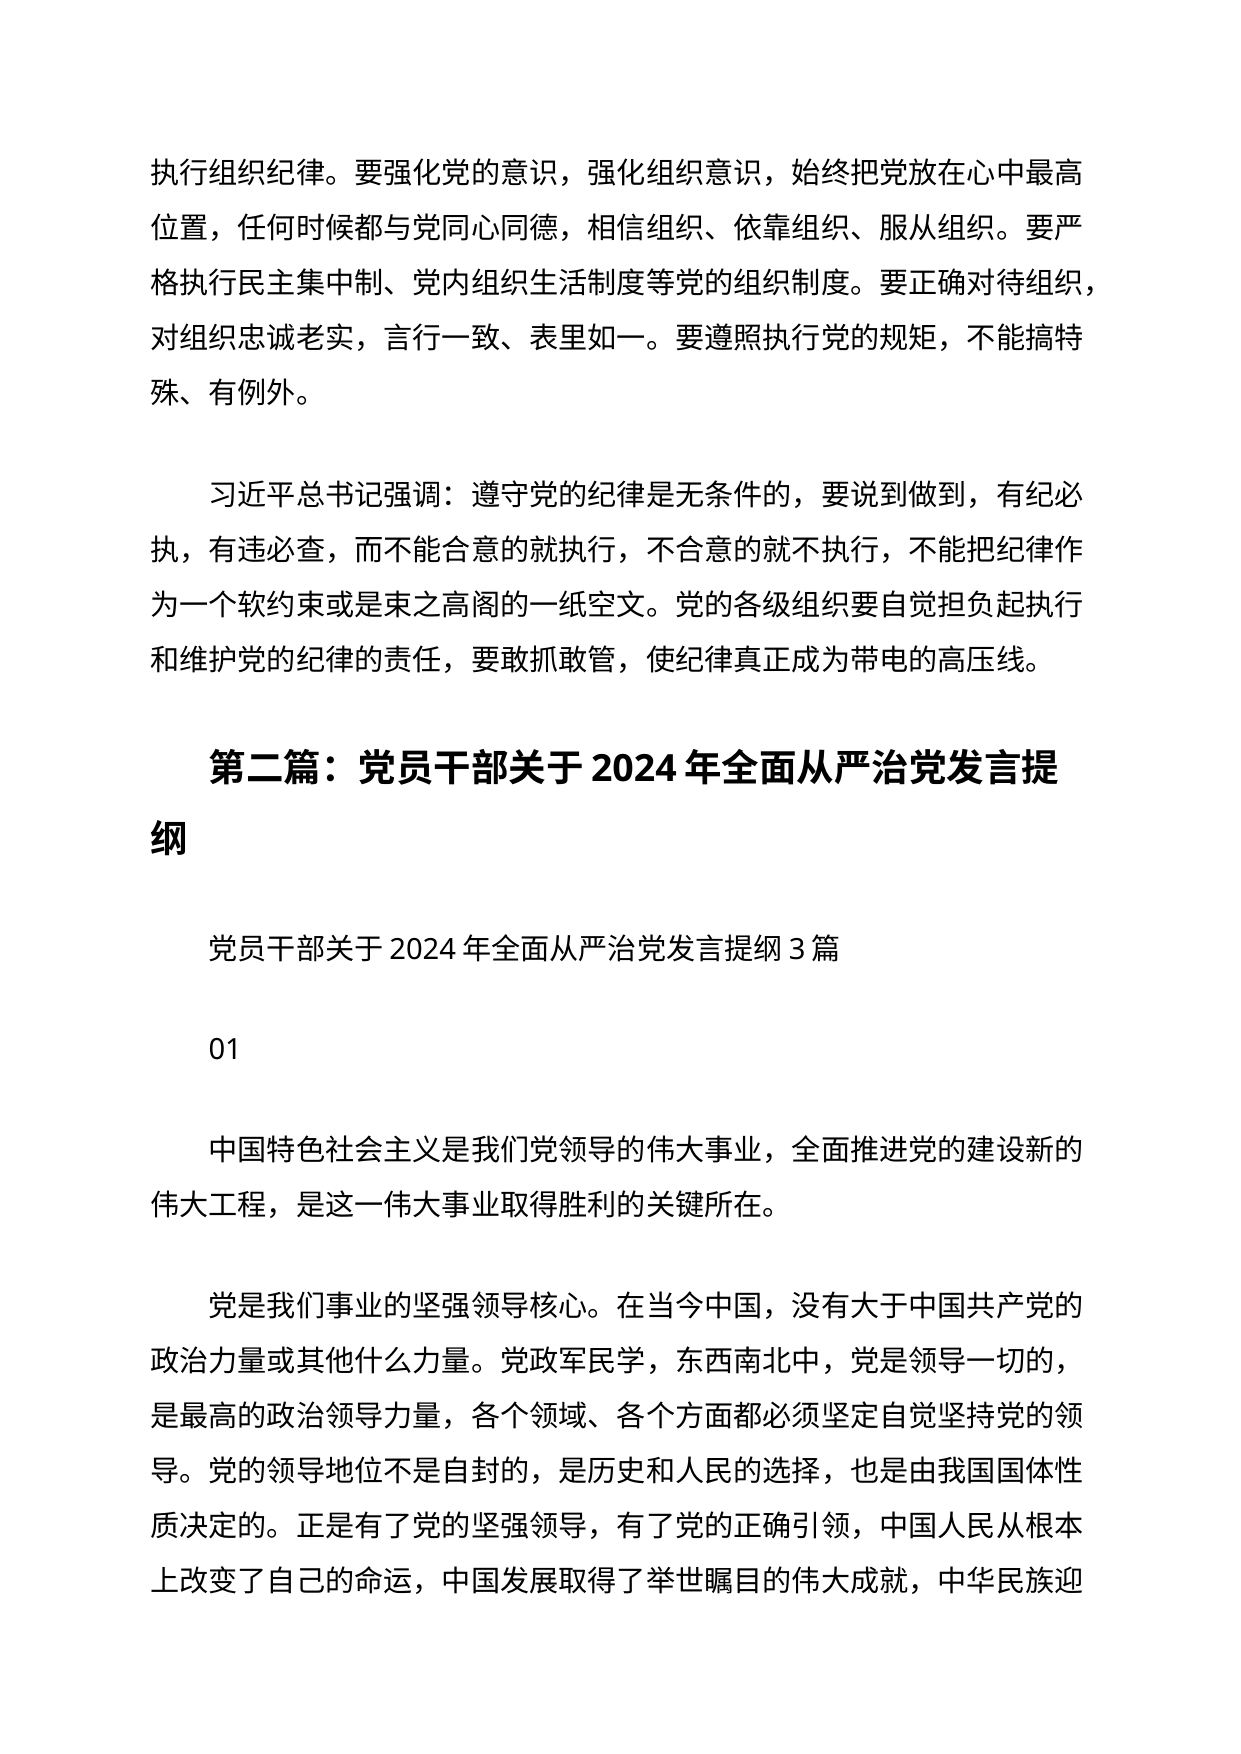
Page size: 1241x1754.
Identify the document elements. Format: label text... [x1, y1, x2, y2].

text 01 [150, 1028, 1090, 1068]
text 习近平总书记强调：遵守党的纪律是无条件的，要说到做到，有纪必执，有违必查，而不能合意的就执行，不合意的就不执行，不能把纪律作为一个软约束或是束之高阁的一纸空文。党的各级组织要自觉担负起执行和维护党的纪律的责任，要敢抓敢管，使纪律真正成为带电的高压线。 [150, 471, 1090, 678]
text 第二篇：党员干部关于2024年全面从严治党发言提纲 [150, 738, 1090, 863]
text 党员干部关于2024年全面从严治党发言提纲3篇 [150, 926, 1090, 968]
text 中国特色社会主义是我们党领导的伟大事业，全面推进党的建设新的伟大工程，是这一伟大事业取得胜利的关键所在。 [150, 1126, 1090, 1223]
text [150, 1283, 1090, 1600]
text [150, 150, 1090, 412]
